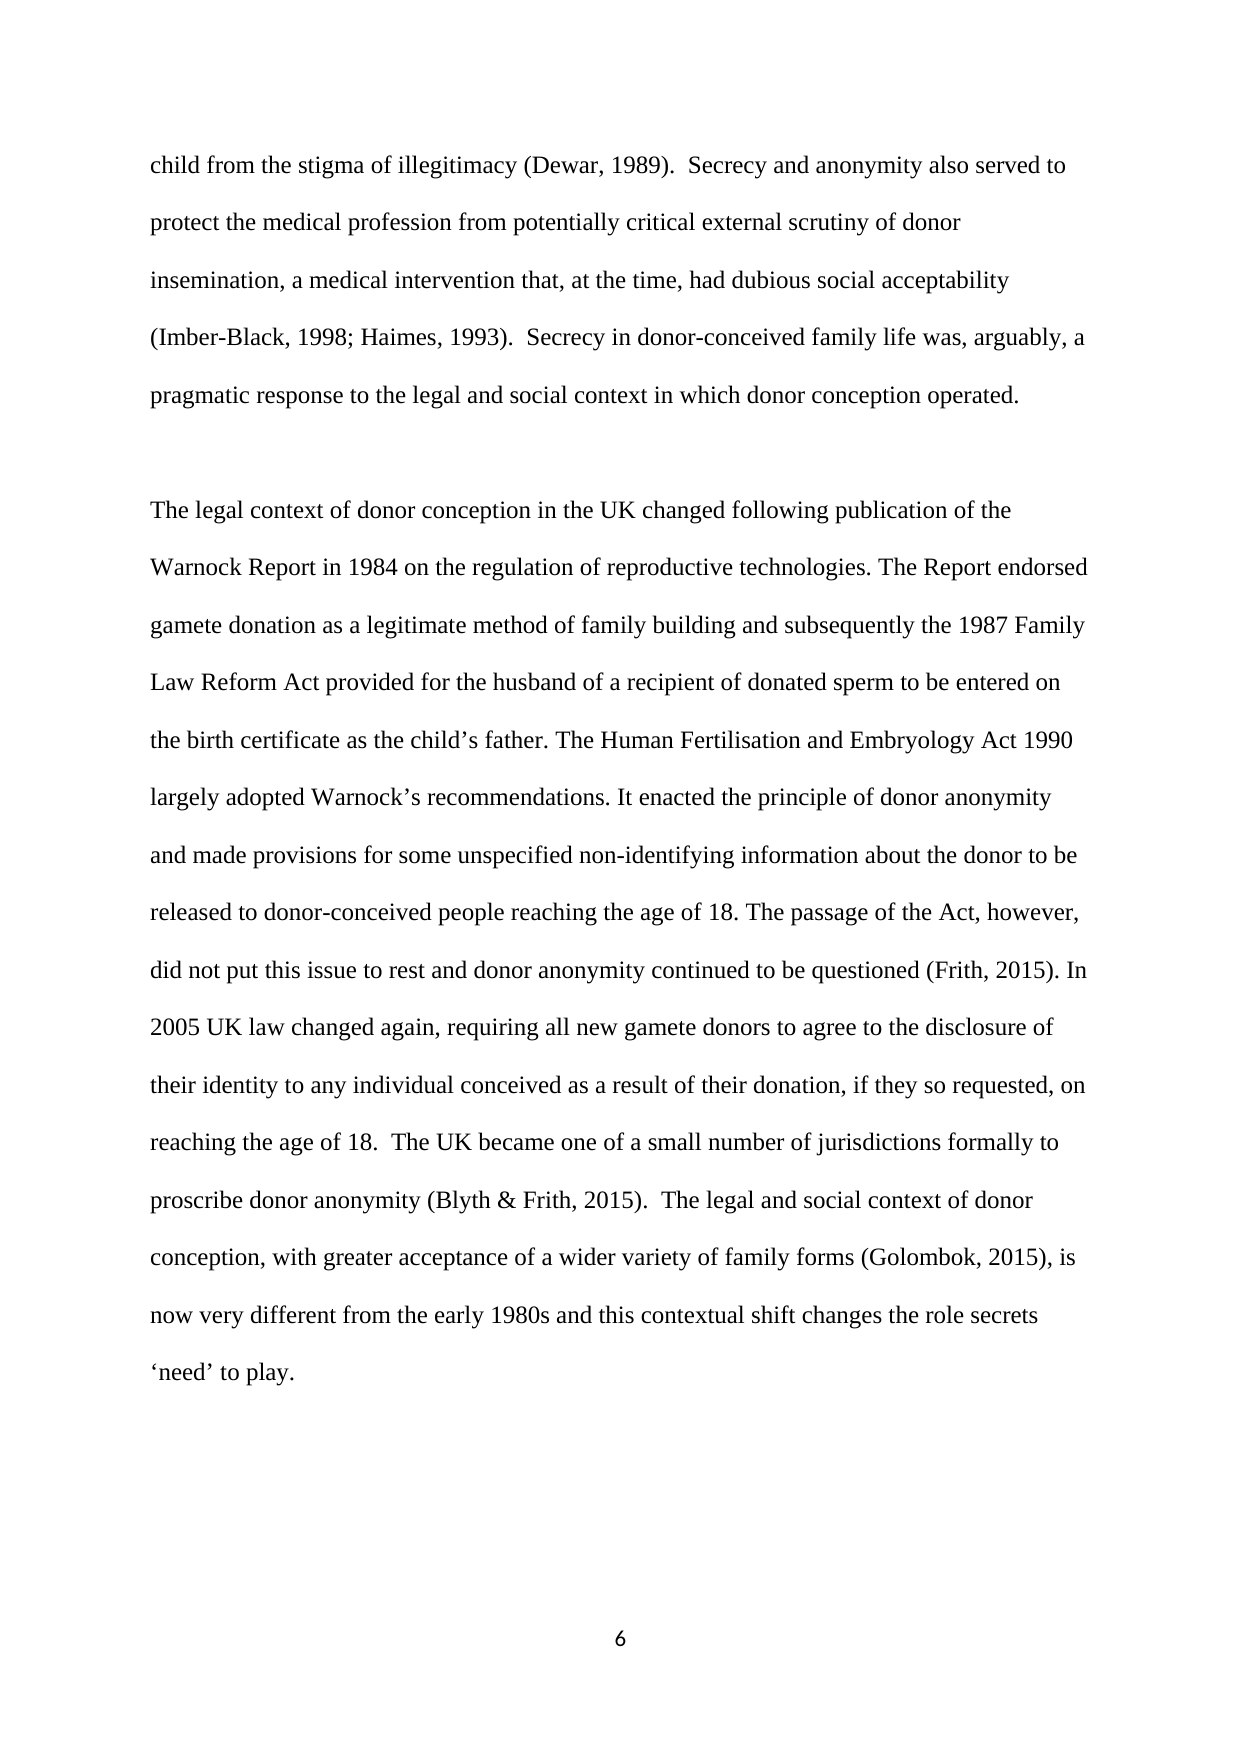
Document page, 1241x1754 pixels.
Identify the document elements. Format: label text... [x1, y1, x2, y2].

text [150, 150, 1090, 409]
text The legal context of donor conception in the UK changed following publication of the Warnock Report in 1984 on the regulation of reproductive technologies. The Report endorsed gamete donation as a legitimate method of family building and subsequently the 1987 Family Law Reform Act provided for the husband of a recipient of donated sperm to be entered on the birth certificate as the child’s father. The Human Fertilisation and Embryology Act 1990 largely adopted Warnock’s recommendations. It enacted the principle of donor anonymity and made provisions for some unspecified non-identifying information about the donor to be released to donor-conceived people reaching the age of 18. The passage of the Act, however, did not put this issue to rest and donor anonymity continued to be questioned (Frith, 2015). In 2005 UK law changed again, requiring all new gamete donors to agree to the disclosure of their identity to any individual conceived as a result of their donation, if they so requested, on reaching the age of 18. The UK became one of a small number of jurisdictions formally to proscribe donor anonymity (Blyth & Frith, 2015). The legal and social context of donor conception, with greater acceptance of a wider variety of family forms (Golombok, 2015), is now very different from the early 1980s and this contextual shift changes the role secrets ‘need’ to play. [150, 495, 1090, 1386]
